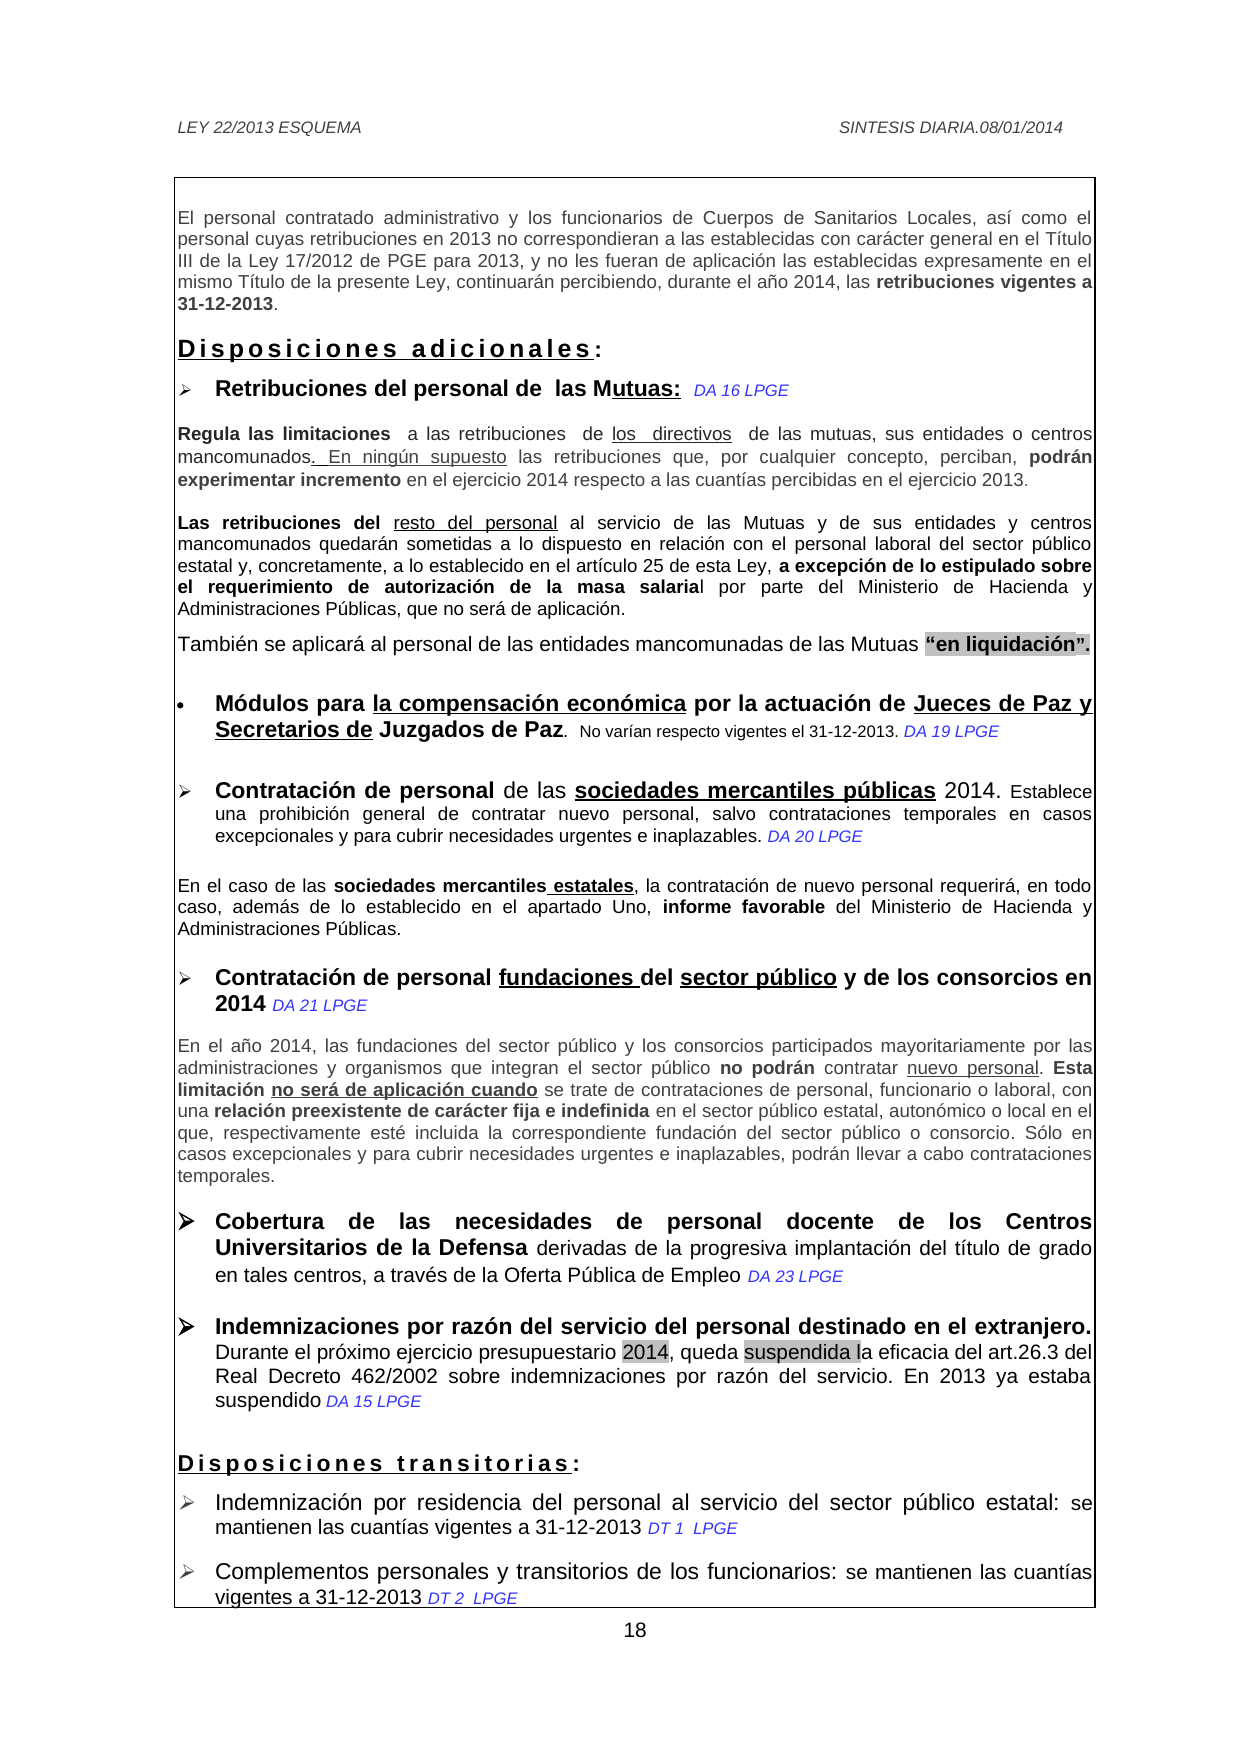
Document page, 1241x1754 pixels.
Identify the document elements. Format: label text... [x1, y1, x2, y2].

list Contratación de personal de las sociedades mercantiles públicas 2014. Establece una prohibición general de contratar nuevo personal, salvo contrataciones temporales en casos excepcionales y para cubrir necesidades urgentes e inaplazables. DA 20 LPGE [175, 773, 1094, 846]
text Regula las limitaciones a las retribuciones de los directivos de las mutuas, sus entidades o centros mancomunados. En ningún supuesto las retribuciones que, por cualquier concepto, perciban, podrán experimentar incremento en el ejercicio 2014 respecto a las cuantías percibidas en el ejercicio 2013. [177, 423, 1092, 490]
text En el caso de las sociedades mercantiles estatales, la contratación de nuevo personal requerirá, en todo caso, además de lo establecido en el apartado Uno, informe favorable del Ministerio de Hacienda y Administraciones Públicas. [177, 875, 1092, 939]
list Módulos para la compensación económica por la actuación de Jueces de Paz y Secretarios de Juzgados de Paz. No varían respecto vigentes el 31-12-2013. DA 19 LPGE [175, 687, 1094, 742]
list Indemnizaciones por razón del servicio del personal destinado en el extranjero. Durante el próximo ejercicio presupuestario 2014, queda suspendida la eficacia del art.26.3 del Real Decreto 462/2002 sobre indemnizaciones por razón del servicio. En 2013 ya estaba suspendido DA 15 LPGE [177, 1313, 1092, 1411]
list Cobertura de las necesidades de personal docente de los Centros Universitarios de la Defensa derivadas de la progresiva implantación del título de grado en tales centros, a través de la Oferta Pública de Empleo DA 23 LPGE [177, 1208, 1092, 1287]
list Contratación de personal fundaciones del sector público y de los consorcios en 2014 DA 21 LPGE [177, 963, 1092, 1016]
list Indemnización por residencia del personal al servicio del sector público estatal: se mantienen las cuantías vigentes a 31-12-2013 DT 1 LPGE [175, 1486, 1094, 1539]
text En el año 2014, las fundaciones del sector público y los consorcios participados mayoritariamente por las administraciones y organismos que integran el sector público no podrán contratar nuevo personal. Esta limitación no será de aplicación cuando se trate de contrataciones de personal, funcionario o laboral, con una relación preexistente de carácter fija e indefinida en el sector público estatal, autonómico o local en el que, respectivamente esté incluida la correspondiente fundación del sector público o consorcio. Sólo en casos excepcionales y para cubrir necesidades urgentes e inaplazables, podrán llevar a cabo contrataciones temporales. [177, 1035, 1092, 1186]
text Las retribuciones del resto del personal al servicio de las Mutuas y de sus entidades y centros mancomunados quedarán sometidas a lo dispuesto en relación con el personal laboral del sector público estatal y, concretamente, a lo establecido en el artículo 25 de esta Ley, a excepción de lo estipulado sobre el requerimiento de autorización de la masa salarial por parte del Ministerio de Hacienda y Administraciones Públicas, que no será de aplicación. [177, 511, 1092, 619]
text Disposiciones adicionales: [177, 334, 1092, 362]
text El personal contratado administrativo y los funcionarios de Cuerpos de Sanitarios Locales, así como el personal cuyas retribuciones en 2013 no correspondieran a las establecidas con carácter general en el Título III de la Ley 17/2012 de PGE para 2013, y no les fueran de aplicación las establecidas expresamente en el mismo Título de la presente Ley, continuarán percibiendo, durante el año 2014, las retribuciones vigentes a 31-12-2013. [177, 207, 1092, 314]
text Disposiciones transitorias: [177, 1450, 1092, 1476]
text También se aplicará al personal de las entidades mancomunadas de las Mutuas “en liquidación”. [175, 629, 1094, 656]
list Retribuciones del personal de las Mutuas: DA 16 LPGE [175, 372, 1094, 401]
list Complementos personales y transitorios de los funcionarios: se mantienen las cuantías vigentes a 31-12-2013 DT 2 LPGE [177, 1558, 1092, 1607]
